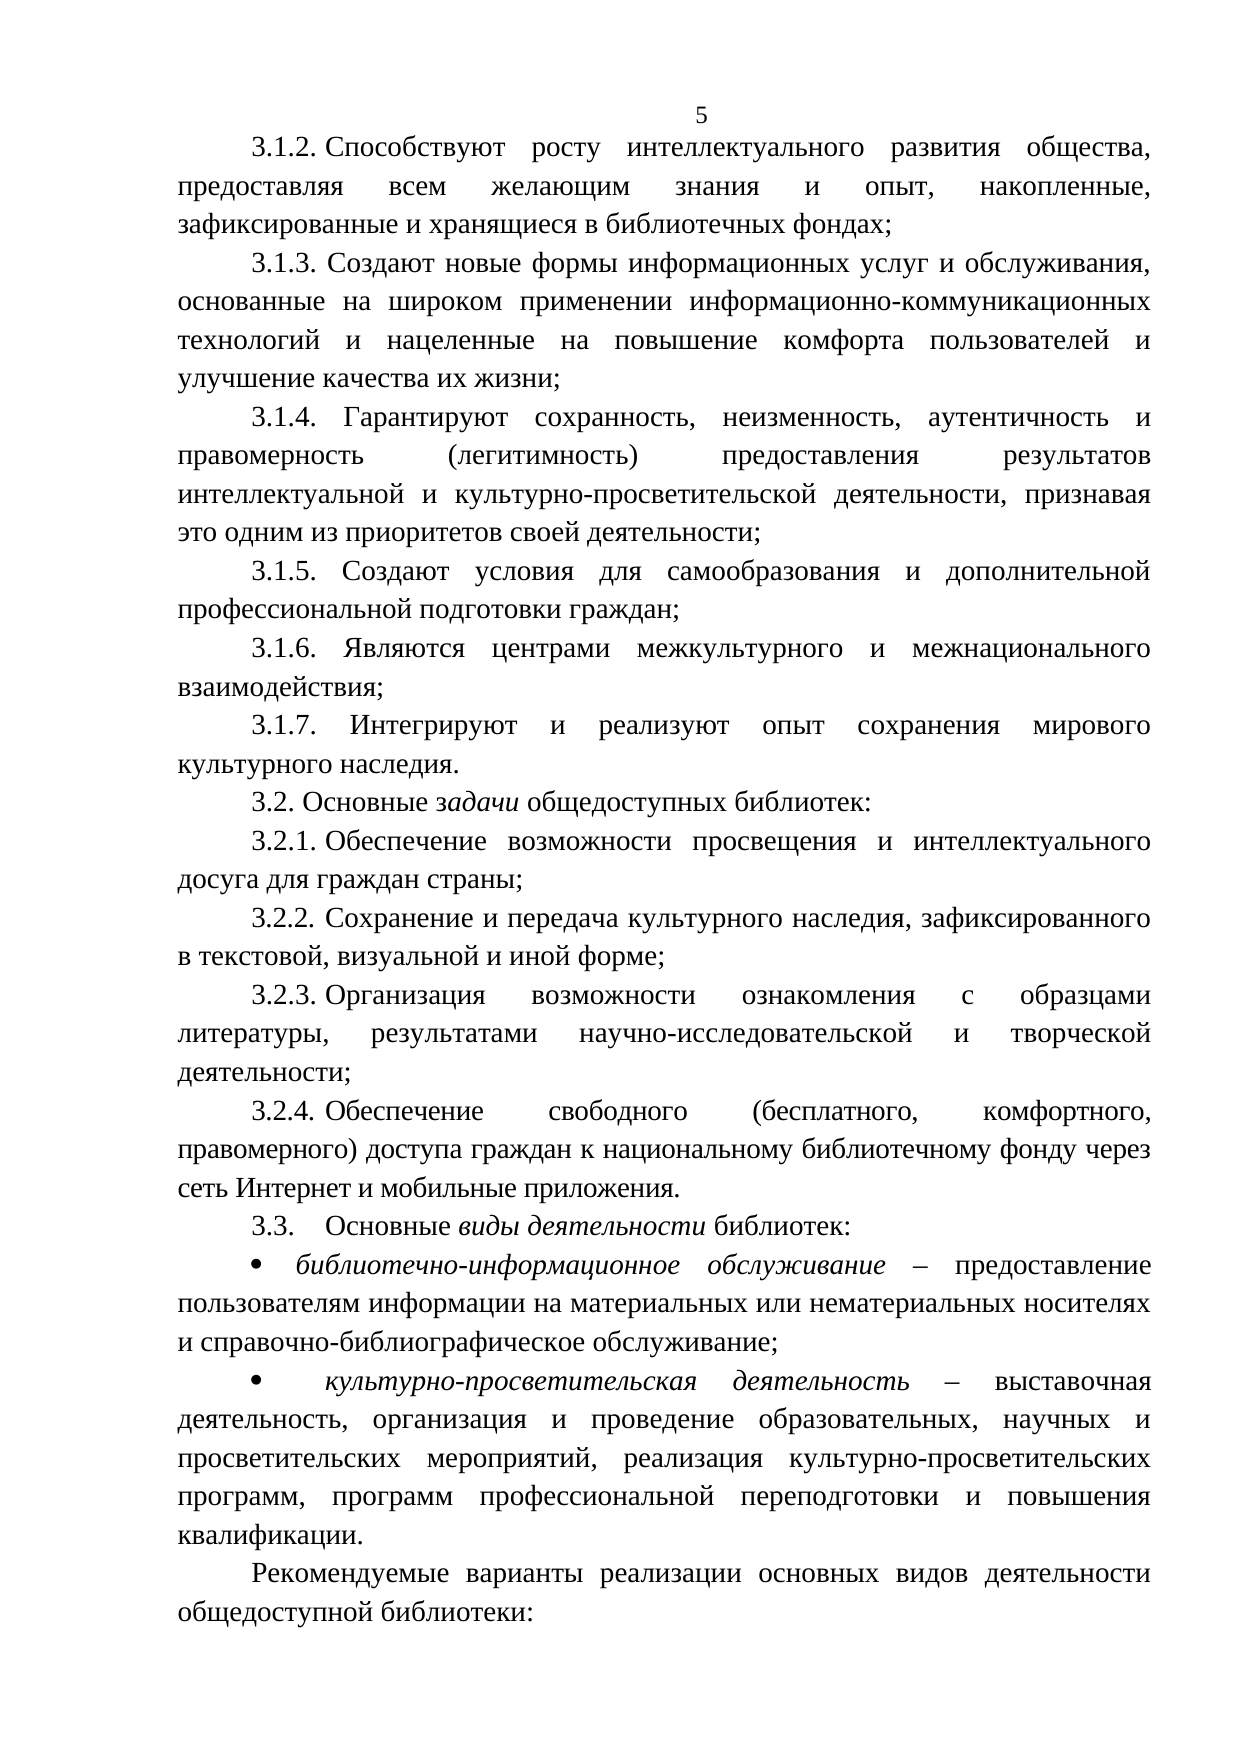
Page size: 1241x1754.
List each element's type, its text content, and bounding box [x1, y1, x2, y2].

list культурно-просветительская деятельность – выставочная деятельность, организация и проведение образовательных, научных и просветительских мероприятий, реализация культурно-просветительских программ, программ профессиональной переподготовки и повышения квалификации. [177, 1363, 1152, 1550]
list Обеспечение возможности просвещения и интеллектуального досуга для граждан страны; [177, 823, 1152, 895]
list Основные виды деятельности библиотек: [177, 1208, 1152, 1242]
text 3.1.3. Создают новые формы информационных услуг и обслуживания, основанные на широком применении информационно-коммуникационных технологий и нацеленные на повышение комфорта пользователей и улучшение качества их жизни; [177, 245, 1152, 394]
text 3.1.4. Гарантируют сохранность, неизменность, аутентичность и правомерность (легитимность) предоставления результатов интеллектуальной и культурно-просветительской деятельности, признавая это одним из приоритетов своей деятельности; [177, 399, 1152, 548]
text 3.1.6. Являются центрами межкультурного и межнационального взаимодействия; [177, 630, 1152, 702]
list библиотечно-информационное обслуживание – предоставление пользователям информации на материальных или нематериальных носителях и справочно-библиографическое обслуживание; [177, 1247, 1152, 1358]
list Организация возможности ознакомления с образцами литературы, результатами научно-исследовательской и творческой деятельности; [177, 977, 1152, 1088]
text 3.1.5. Создают условия для самообразования и дополнительной профессиональной подготовки граждан; [177, 553, 1152, 625]
text Рекомендуемые варианты реализации основных видов деятельности общедоступной библиотеки: [177, 1555, 1152, 1627]
text 3.2. Основные задачи общедоступных библиотек: [177, 784, 1152, 818]
list Обеспечение свободного (бесплатного, комфортного, правомерного) доступа граждан к национальному библиотечному фонду через сеть Интернет и мобильные приложения. [177, 1093, 1152, 1203]
list Способствуют росту интеллектуального развития общества, предоставляя всем желающим знания и опыт, накопленные, зафиксированные и хранящиеся в библиотечных фондах; [177, 129, 1152, 240]
list Сохранение и передача культурного наследия, зафиксированного в текстовой, визуальной и иной форме; [177, 900, 1152, 972]
text 3.1.7. Интегрируют и реализуют опыт сохранения мирового культурного наследия. [177, 707, 1152, 779]
